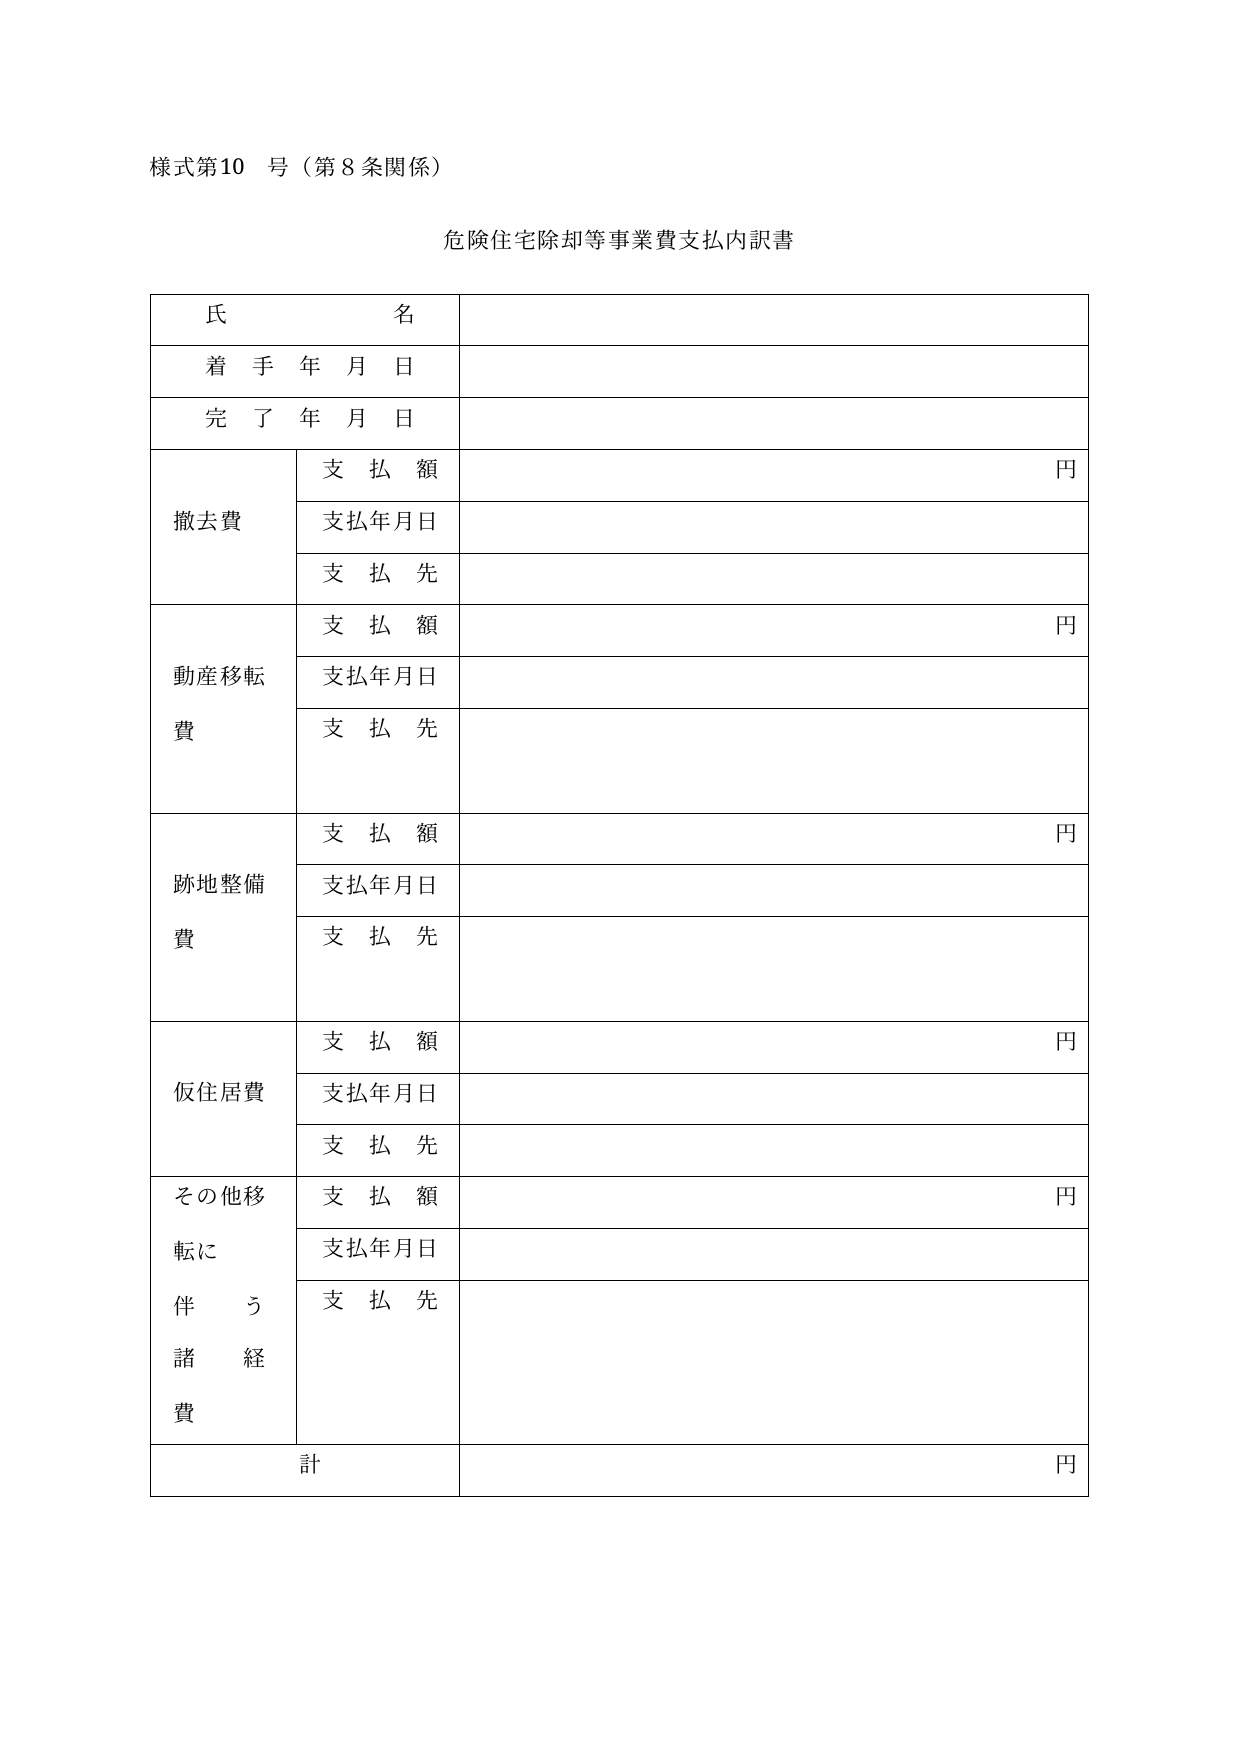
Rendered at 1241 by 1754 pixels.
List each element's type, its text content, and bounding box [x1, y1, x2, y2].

table_cell 支払年月日 [297, 865, 459, 916]
table_cell 支払年月日 [297, 1229, 459, 1279]
table_cell 完 了 年 月 日 [151, 398, 459, 449]
table_cell [460, 1281, 1088, 1444]
table_cell 支 払 額 [297, 450, 459, 501]
table_cell 支 払 額 [297, 605, 459, 656]
table_cell 支 払 額 [297, 814, 459, 864]
table_cell [460, 554, 1088, 604]
table_cell [460, 502, 1088, 552]
table_cell 円 [460, 814, 1088, 864]
table_header [460, 295, 1088, 345]
table_cell 撤去費 [151, 450, 296, 604]
table_cell 支 払 先 [297, 554, 459, 604]
table_cell [460, 346, 1088, 397]
table_cell [460, 657, 1088, 708]
table_cell 支 払 先 [297, 709, 459, 812]
table_cell 支 払 額 [297, 1022, 459, 1072]
table_cell 円 [460, 1445, 1088, 1496]
table_cell 動産移転費 [151, 605, 296, 812]
text 危険住宅除却等事業費支払内訳書 [149, 221, 1091, 257]
table_cell [460, 709, 1088, 812]
table_cell 円 [460, 1177, 1088, 1228]
table_cell 着 手 年 月 日 [151, 346, 459, 397]
table_cell 支 払 先 [297, 1125, 459, 1176]
table_cell 計 [151, 1445, 459, 1496]
table_cell 支 払 先 [297, 917, 459, 1021]
table_cell [460, 865, 1088, 916]
table_cell 支 払 額 [297, 1177, 459, 1228]
table_cell 跡地整備費 [151, 814, 296, 1021]
table_cell [460, 917, 1088, 1021]
table_cell その他移転に 伴 う 諸 経 費 [151, 1177, 296, 1444]
table_cell [460, 1125, 1088, 1176]
table_cell 円 [460, 605, 1088, 656]
table_cell 支払年月日 [297, 657, 459, 708]
table_cell 円 [460, 450, 1088, 501]
table_cell 支払年月日 [297, 1074, 459, 1124]
table_cell 支 払 先 [297, 1281, 459, 1444]
table_header 氏 名 [151, 295, 459, 345]
table_cell [460, 398, 1088, 449]
table_cell 支払年月日 [297, 502, 459, 552]
table_cell 円 [460, 1022, 1088, 1072]
table_cell [460, 1074, 1088, 1124]
text 様式第10号（第８条関係） [149, 148, 1091, 184]
table_cell [460, 1229, 1088, 1279]
table_cell 仮住居費 [151, 1022, 296, 1176]
